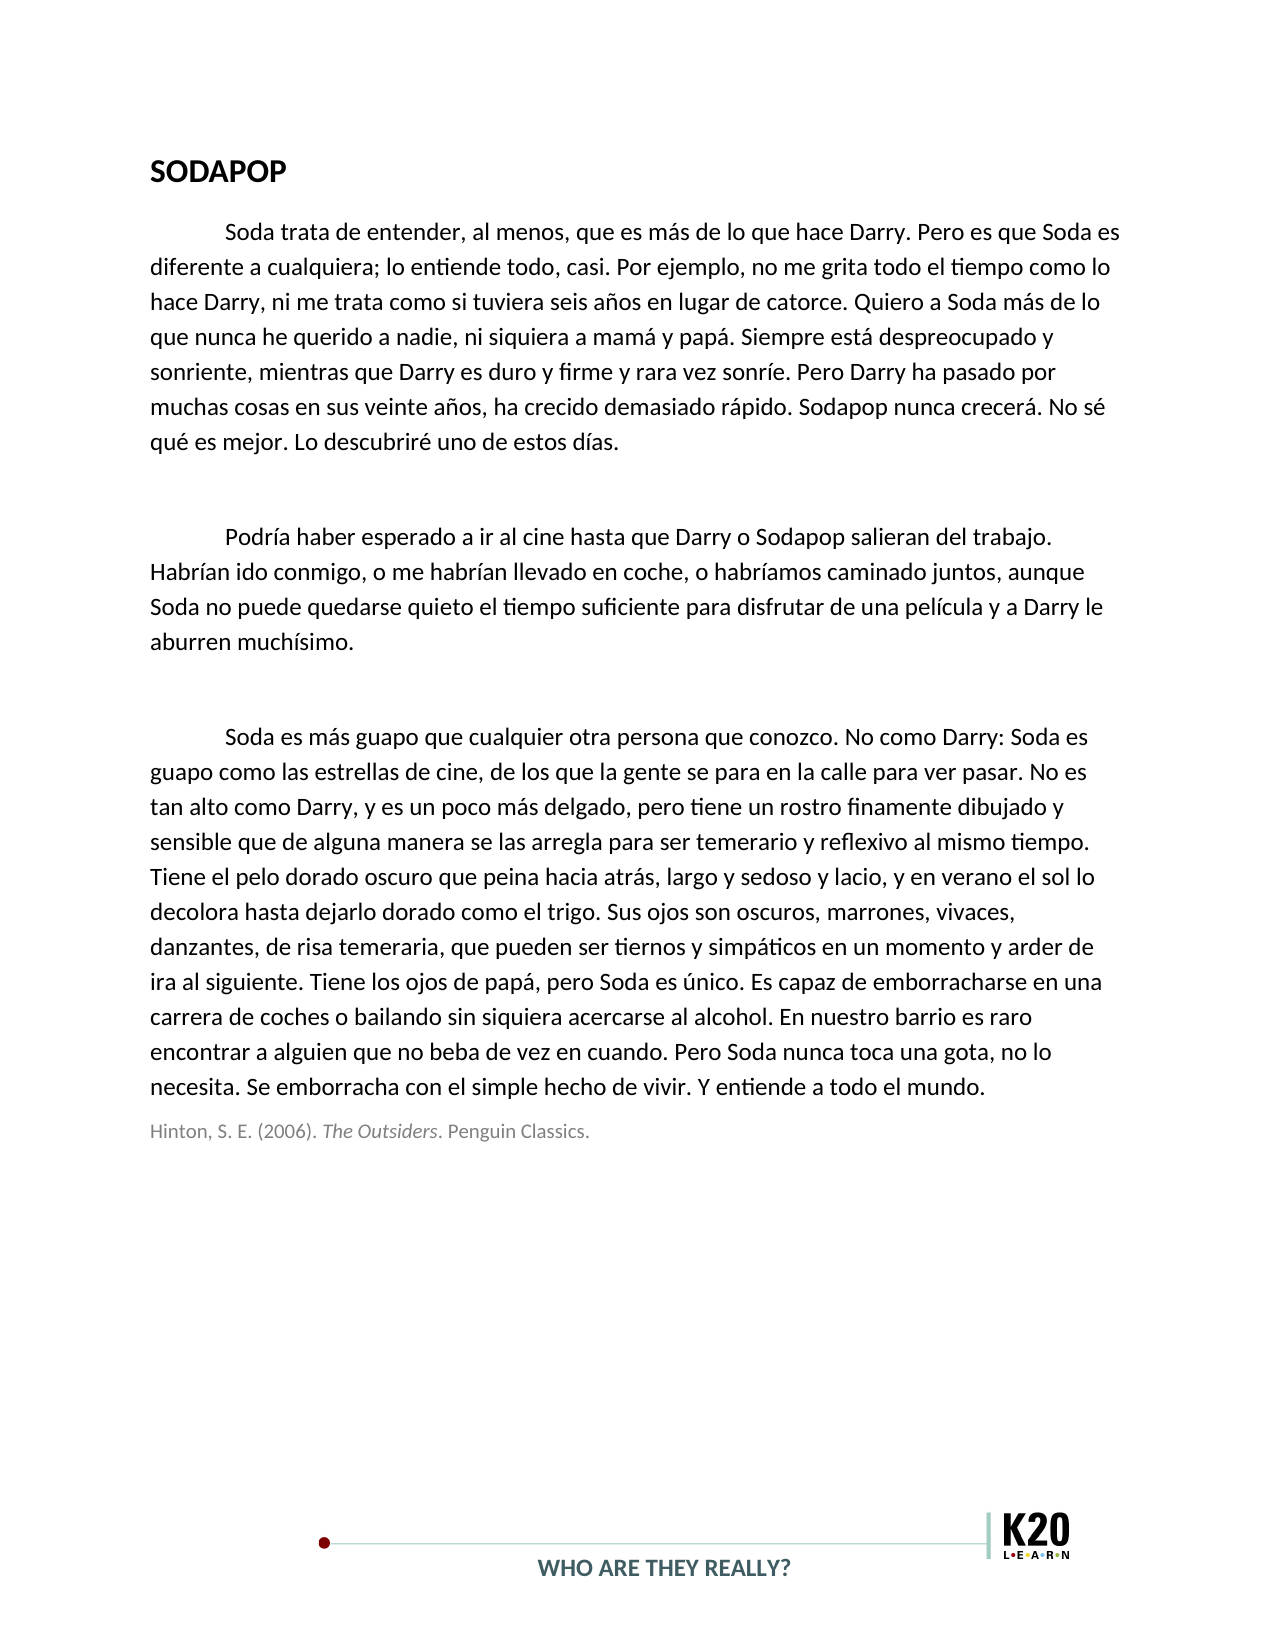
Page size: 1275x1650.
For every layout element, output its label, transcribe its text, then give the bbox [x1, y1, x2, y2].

picture [318, 1509, 1069, 1562]
text Hinton, S. E. (2006). The Outsiders. Penguin Classics. [150, 1118, 1125, 1144]
text Soda es más guapo que cualquier otra persona que conozco. No como Darry: Soda es guapo como las estrellas de cine, de los que la gente se para en la calle para ver pasar. No es tan alto como Darry, y es un poco más delgado, pero tiene un rostro finamente dibujado y sensible que de alguna manera se las arregla para ser temerario y reflexivo al mismo tiempo. Tiene el pelo dorado oscuro que peina hacia atrás, largo y sedoso y lacio, y en verano el sol lo decolora hasta dejarlo dorado como el trigo. Sus ojos son oscuros, marrones, vivaces, danzantes, de risa temeraria, que pueden ser tiernos y simpáticos en un momento y arder de ira al siguiente. Tiene los ojos de papá, pero Soda es único. Es capaz de emborracharse en una carrera de coches o bailando sin siquiera acercarse al alcohol. En nuestro barrio es raro encontrar a alguien que no beba de vez en cuando. Pero Soda nunca toca una gota, no lo necesita. Se emborracha con el simple hecho de vivir. Y entiende a todo el mundo. [150, 721, 1125, 1101]
text Soda trata de entender, al menos, que es más de lo que hace Darry. Pero es que Soda es diferente a cualquiera; lo entiende todo, casi. Por ejemplo, no me grita todo el tiempo como lo hace Darry, ni me trata como si tuviera seis años en lugar de catorce. Quiero a Soda más de lo que nunca he querido a nadie, ni siquiera a mamá y papá. Siempre está despreocupado y sonriente, mientras que Darry es duro y firme y rara vez sonríe. Pero Darry ha pasado por muchas cosas en sus veinte años, ha crecido demasiado rápido. Sodapop nunca crecerá. No sé qué es mejor. Lo descubriré uno de estos días. [150, 216, 1125, 456]
title SodaPop [150, 150, 1125, 191]
text Podría haber esperado a ir al cine hasta que Darry o Sodapop salieran del trabajo. Habrían ido conmigo, o me habrían llevado en coche, o habríamos caminado juntos, aunque Soda no puede quedarse quieto el tiempo suficiente para disfrutar de una película y a Darry le aburren muchísimo. [150, 521, 1125, 656]
